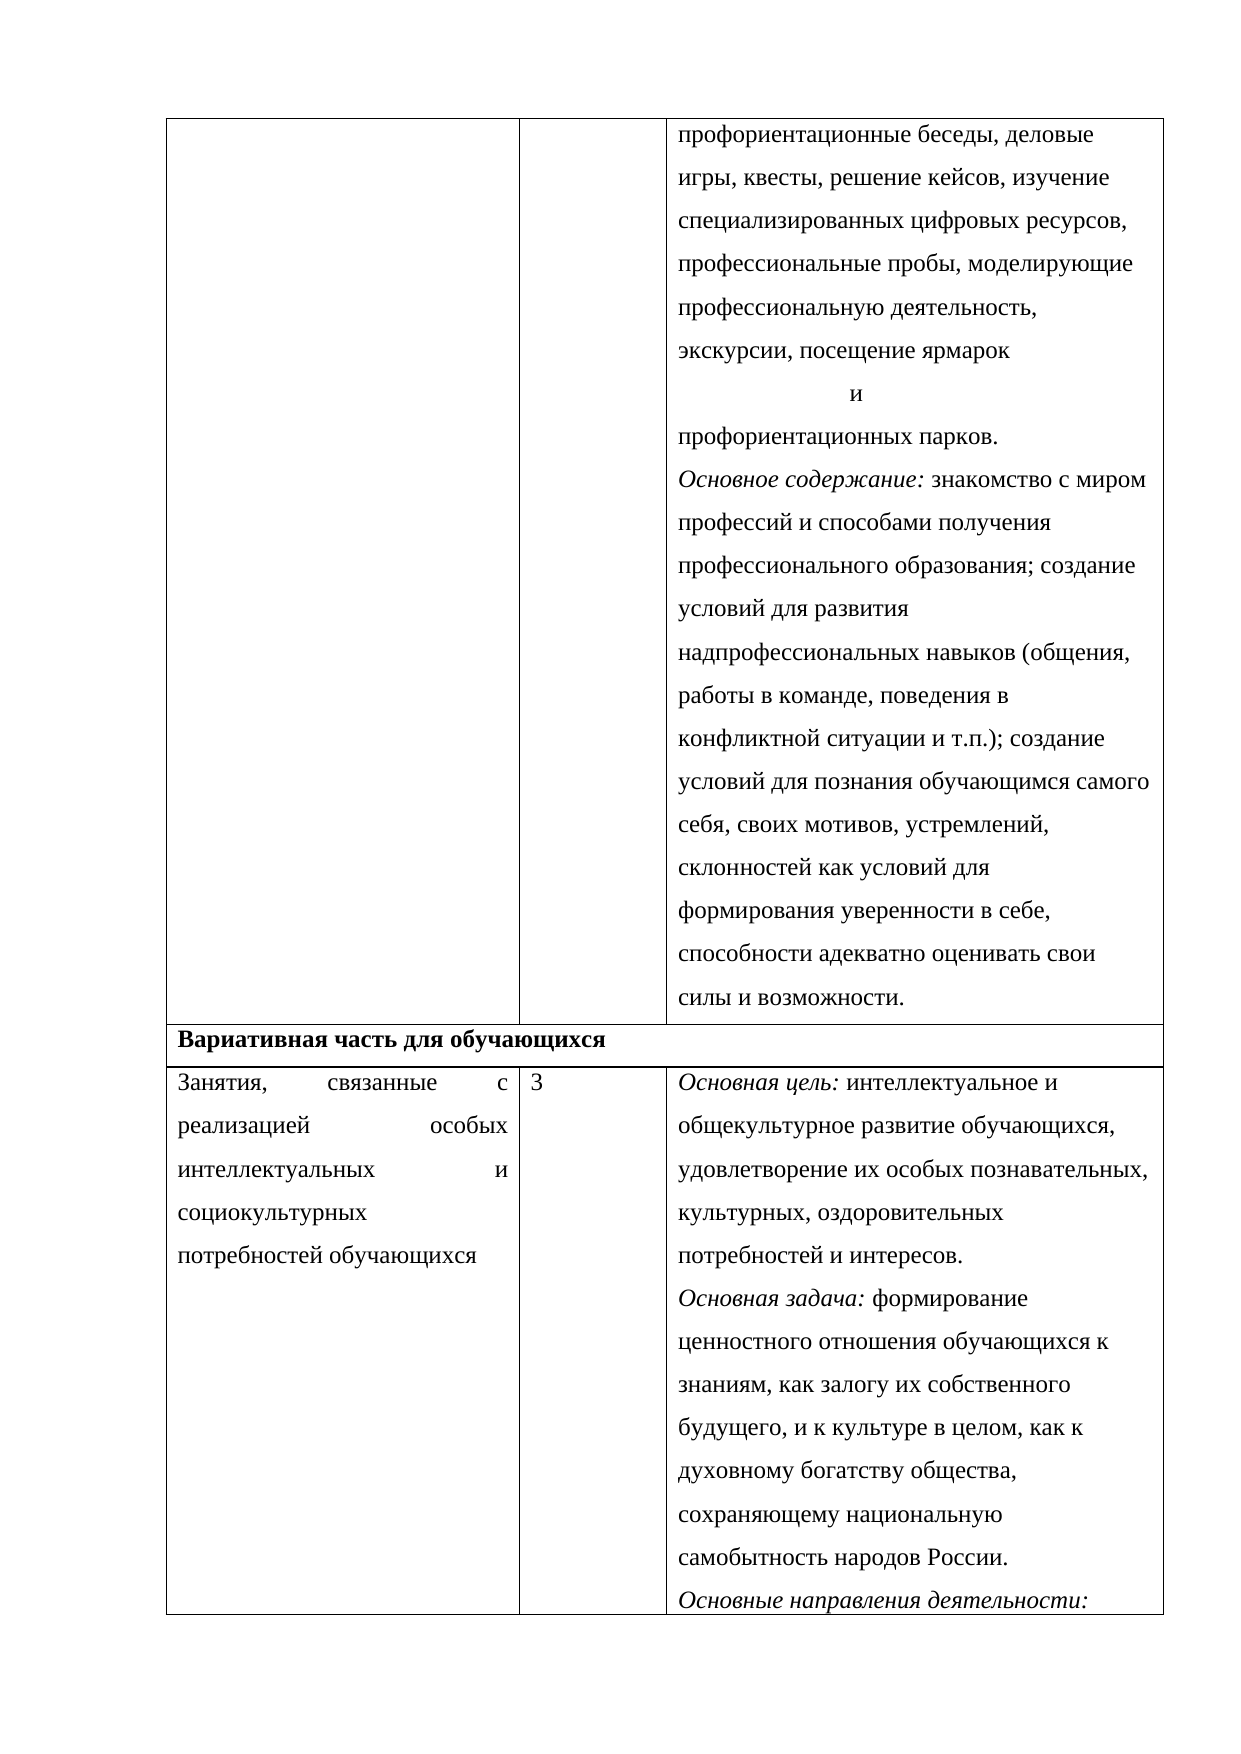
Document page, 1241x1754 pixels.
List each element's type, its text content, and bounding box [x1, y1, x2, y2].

table_cell 1 [520, 119, 666, 1023]
table_cell 3 [520, 1068, 666, 1614]
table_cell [167, 119, 519, 1023]
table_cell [667, 119, 1163, 1023]
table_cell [667, 1068, 1163, 1614]
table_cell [167, 1068, 519, 1614]
table_cell Вариативная часть для обучающихся [167, 1025, 1163, 1066]
